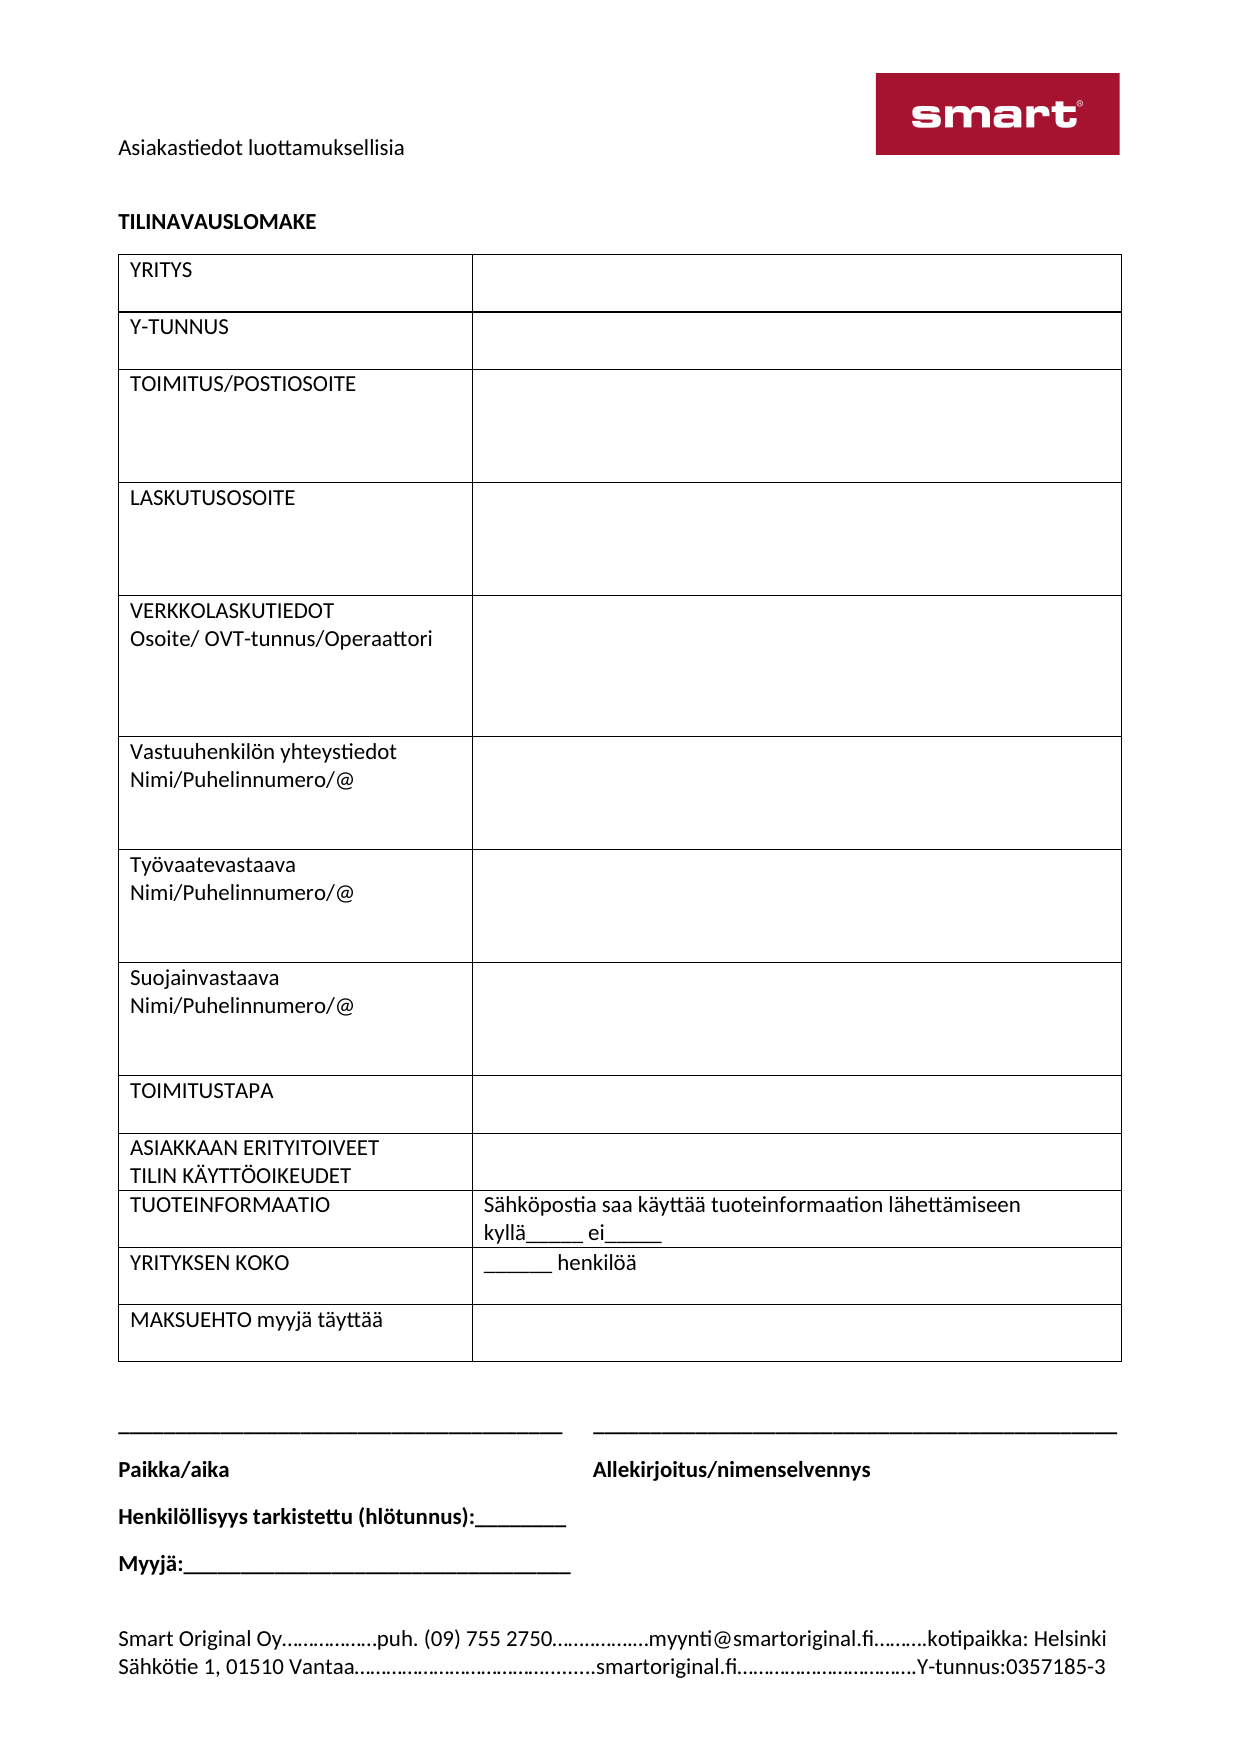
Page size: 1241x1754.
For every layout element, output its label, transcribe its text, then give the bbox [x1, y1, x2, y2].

table_header YRITYS [119, 255, 472, 311]
table_cell [473, 850, 1121, 962]
table_cell [473, 963, 1121, 1075]
text _______________________________________ ______________________________________________ [118, 1409, 1122, 1437]
table_cell ASIAKKAAN ERITYITOIVEET TILIN KÄYTTÖOIKEUDET [119, 1134, 472, 1189]
table_cell YRITYKSEN KOKO [119, 1248, 472, 1304]
table_cell [473, 737, 1121, 849]
text TILINAVAUSLOMAKE [118, 207, 1122, 236]
table_cell Sähköpostia saa käyttää tuoteinformaation lähettämiseen kyllä_____ ei_____ [473, 1191, 1121, 1247]
table_cell [473, 370, 1121, 482]
table_cell Y-TUNNUS [119, 313, 472, 368]
text Paikka/aika Allekirjoitus/nimenselvennys [118, 1456, 1122, 1483]
table_cell LASKUTUSOSOITE [119, 483, 472, 595]
table_cell [473, 1305, 1121, 1361]
table_cell [473, 313, 1121, 368]
table_cell Työvaatevastaava Nimi/Puhelinnumero/@ [119, 850, 472, 962]
table_cell VERKKOLASKUTIEDOT Osoite/ OVT-tunnus/Operaattori [119, 596, 472, 736]
table_cell TOIMITUSTAPA [119, 1076, 472, 1132]
table_cell Vastuuhenkilön yhteystiedot Nimi/Puhelinnumero/@ [119, 737, 472, 849]
table_cell [473, 483, 1121, 595]
table_header [473, 255, 1121, 311]
picture [875, 73, 1120, 155]
text Henkilöllisyys tarkistettu (hlötunnus):________ [118, 1502, 1122, 1530]
table_cell [473, 596, 1121, 736]
table_cell MAKSUEHTO myyjä täyttää [119, 1305, 472, 1361]
table_cell ______ henkilöä [473, 1248, 1121, 1304]
table_cell Suojainvastaava Nimi/Puhelinnumero/@ [119, 963, 472, 1075]
table_cell TOIMITUS/POSTIOSOITE [119, 370, 472, 482]
text Myyjä:__________________________________ [118, 1549, 1122, 1577]
table_cell TUOTEINFORMAATIO [119, 1191, 472, 1247]
table_cell [473, 1076, 1121, 1132]
table_cell [473, 1134, 1121, 1189]
